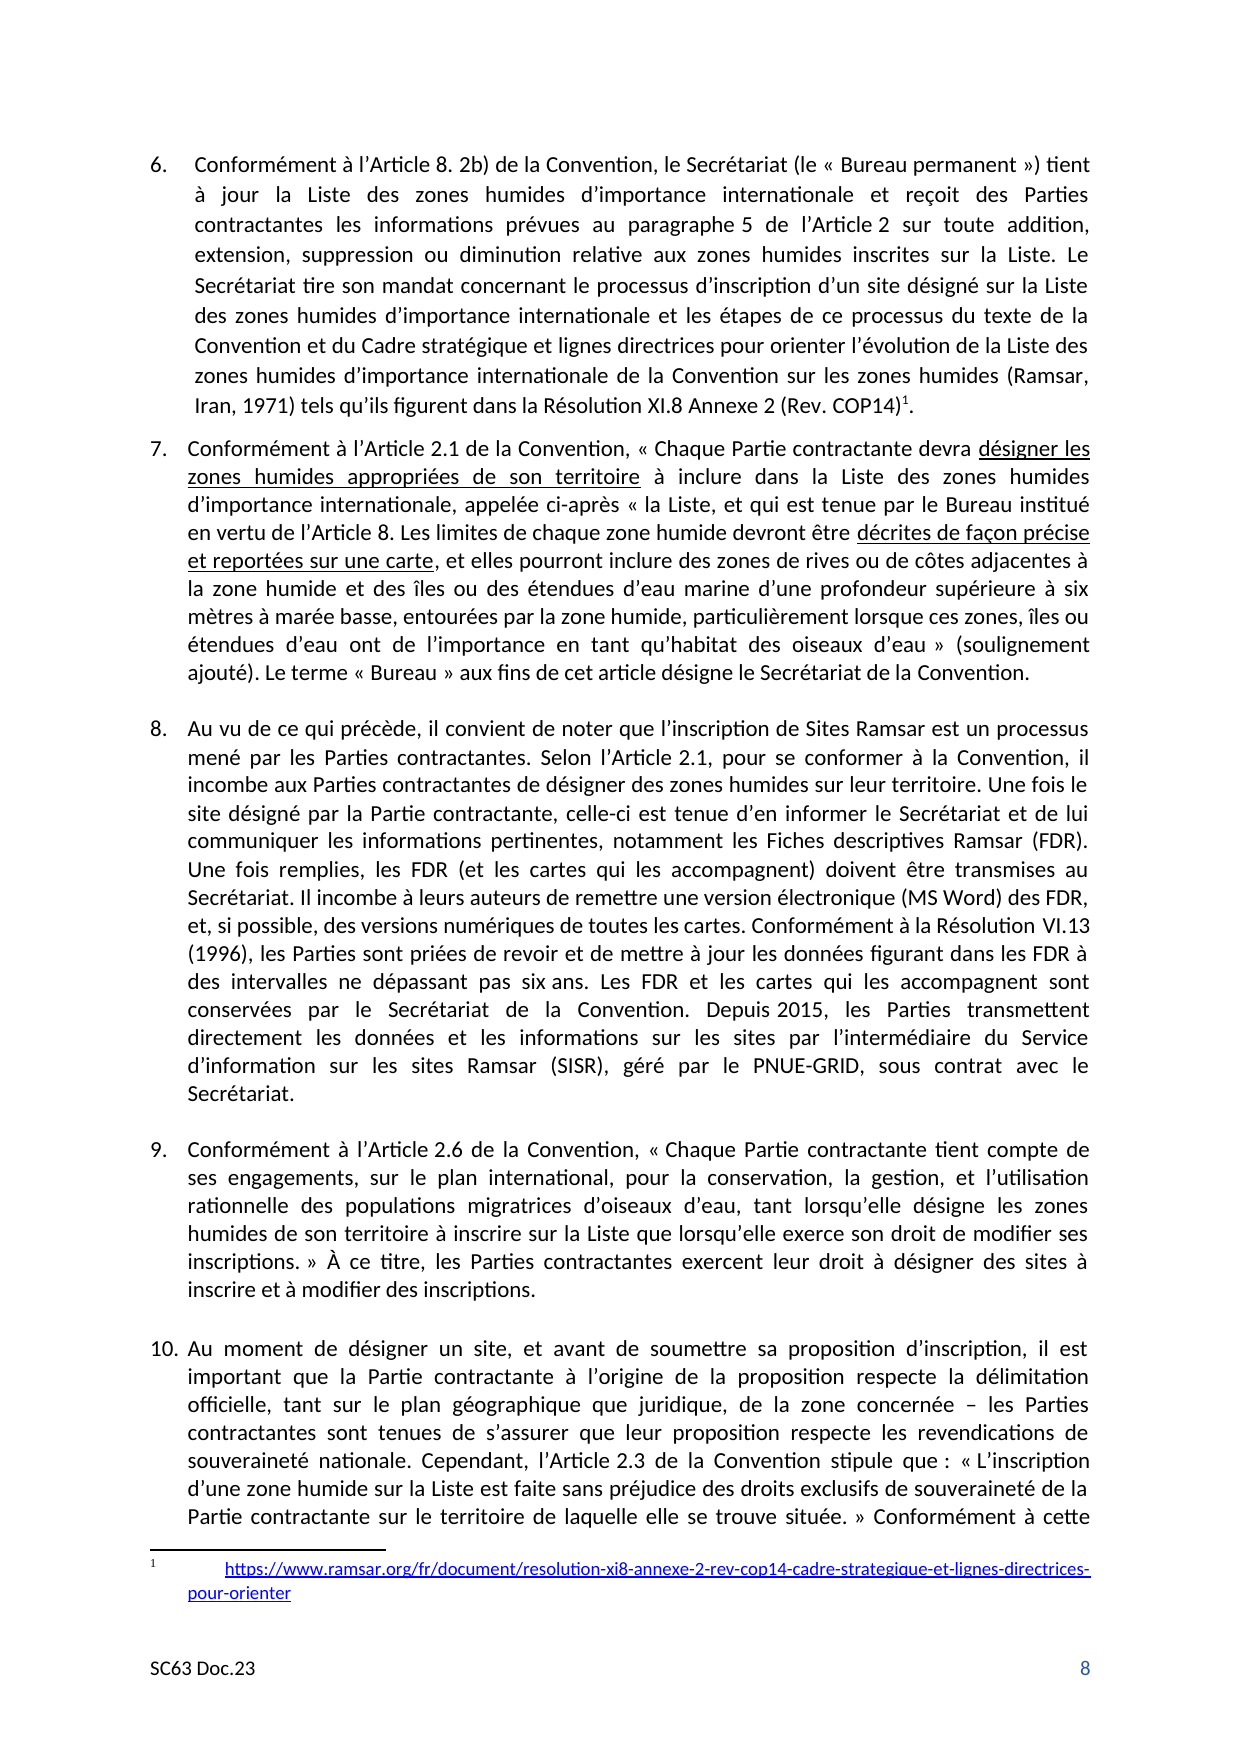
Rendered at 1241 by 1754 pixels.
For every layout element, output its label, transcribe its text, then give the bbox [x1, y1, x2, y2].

list Conformément à l’Article 2.1 de la Convention, « Chaque Partie contractante devra désigner les zones humides appropriées de son territoire à inclure dans la Liste des zones humides d’importance internationale, appelée ci-après « la Liste, et qui est tenue par le Bureau institué en vertu de l’Article 8. Les limites de chaque zone humide devront être décrites de façon précise et reportées sur une carte, et elles pourront inclure des zones de rives ou de côtes adjacentes à la zone humide et des îles ou des étendues d’eau marine d’une profondeur supérieure à six mètres à marée basse, entourées par la zone humide, particulièrement lorsque ces zones, îles ou étendues d’eau ont de l’importance en tant qu’habitat des oiseaux d’eau » (soulignement ajouté). Le terme « Bureau » aux fins de cet article désigne le Secrétariat de la Convention. [150, 434, 1090, 687]
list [150, 1334, 1090, 1530]
list Au vu de ce qui précède, il convient de noter que l’inscription de Sites Ramsar est un processus mené par les Parties contractantes. Selon l’Article 2.1, pour se conformer à la Convention, il incombe aux Parties contractantes de désigner des zones humides sur leur territoire. Une fois le site désigné par la Partie contractante, celle-ci est tenue d’en informer le Secrétariat et de lui communiquer les informations pertinentes, notamment les Fiches descriptives Ramsar (FDR). Une fois remplies, les FDR (et les cartes qui les accompagnent) doivent être transmises au Secrétariat. Il incombe à leurs auteurs de remettre une version électronique (MS Word) des FDR, et, si possible, des versions numériques de toutes les cartes. Conformément à la Résolution VI.13 (1996), les Parties sont priées de revoir et de mettre à jour les données figurant dans les FDR à des intervalles ne dépassant pas six ans. Les FDR et les cartes qui les accompagnent sont conservées par le Secrétariat de la Convention. Depuis 2015, les Parties transmettent directement les données et les informations sur les sites par l’intermédiaire du Service d’information sur les sites Ramsar (SISR), géré par le PNUE-GRID, sous contrat avec le Secrétariat. [150, 714, 1090, 1107]
list Conformément à l’Article 2.6 de la Convention, « Chaque Partie contractante tient compte de ses engagements, sur le plan international, pour la conservation, la gestion, et l’utilisation rationnelle des populations migratrices d’oiseaux d’eau, tant lorsqu’elle désigne les zones humides de son territoire à inscrire sur la Liste que lorsqu’elle exerce son droit de modifier ses inscriptions. » À ce titre, les Parties contractantes exercent leur droit à désigner des sites à inscrire et à modifier des inscriptions. [150, 1135, 1090, 1303]
list Conformément à l’Article 8. 2b) de la Convention, le Secrétariat (le « Bureau permanent ») tient à jour la Liste des zones humides d’importance internationale et reçoit des Parties contractantes les informations prévues au paragraphe 5 de l’Article 2 sur toute addition, extension, suppression ou diminution relative aux zones humides inscrites sur la Liste. Le Secrétariat tire son mandat concernant le processus d’inscription d’un site désigné sur la Liste des zones humides d’importance internationale et les étapes de ce processus du texte de la Convention et du Cadre stratégique et lignes directrices pour orienter l’évolution de la Liste des zones humides d’importance internationale de la Convention sur les zones humides (Ramsar, Iran, 1971) tels qu’ils figurent dans la Résolution XI.8 Annexe 2 (Rev. COP14). [150, 150, 1090, 420]
